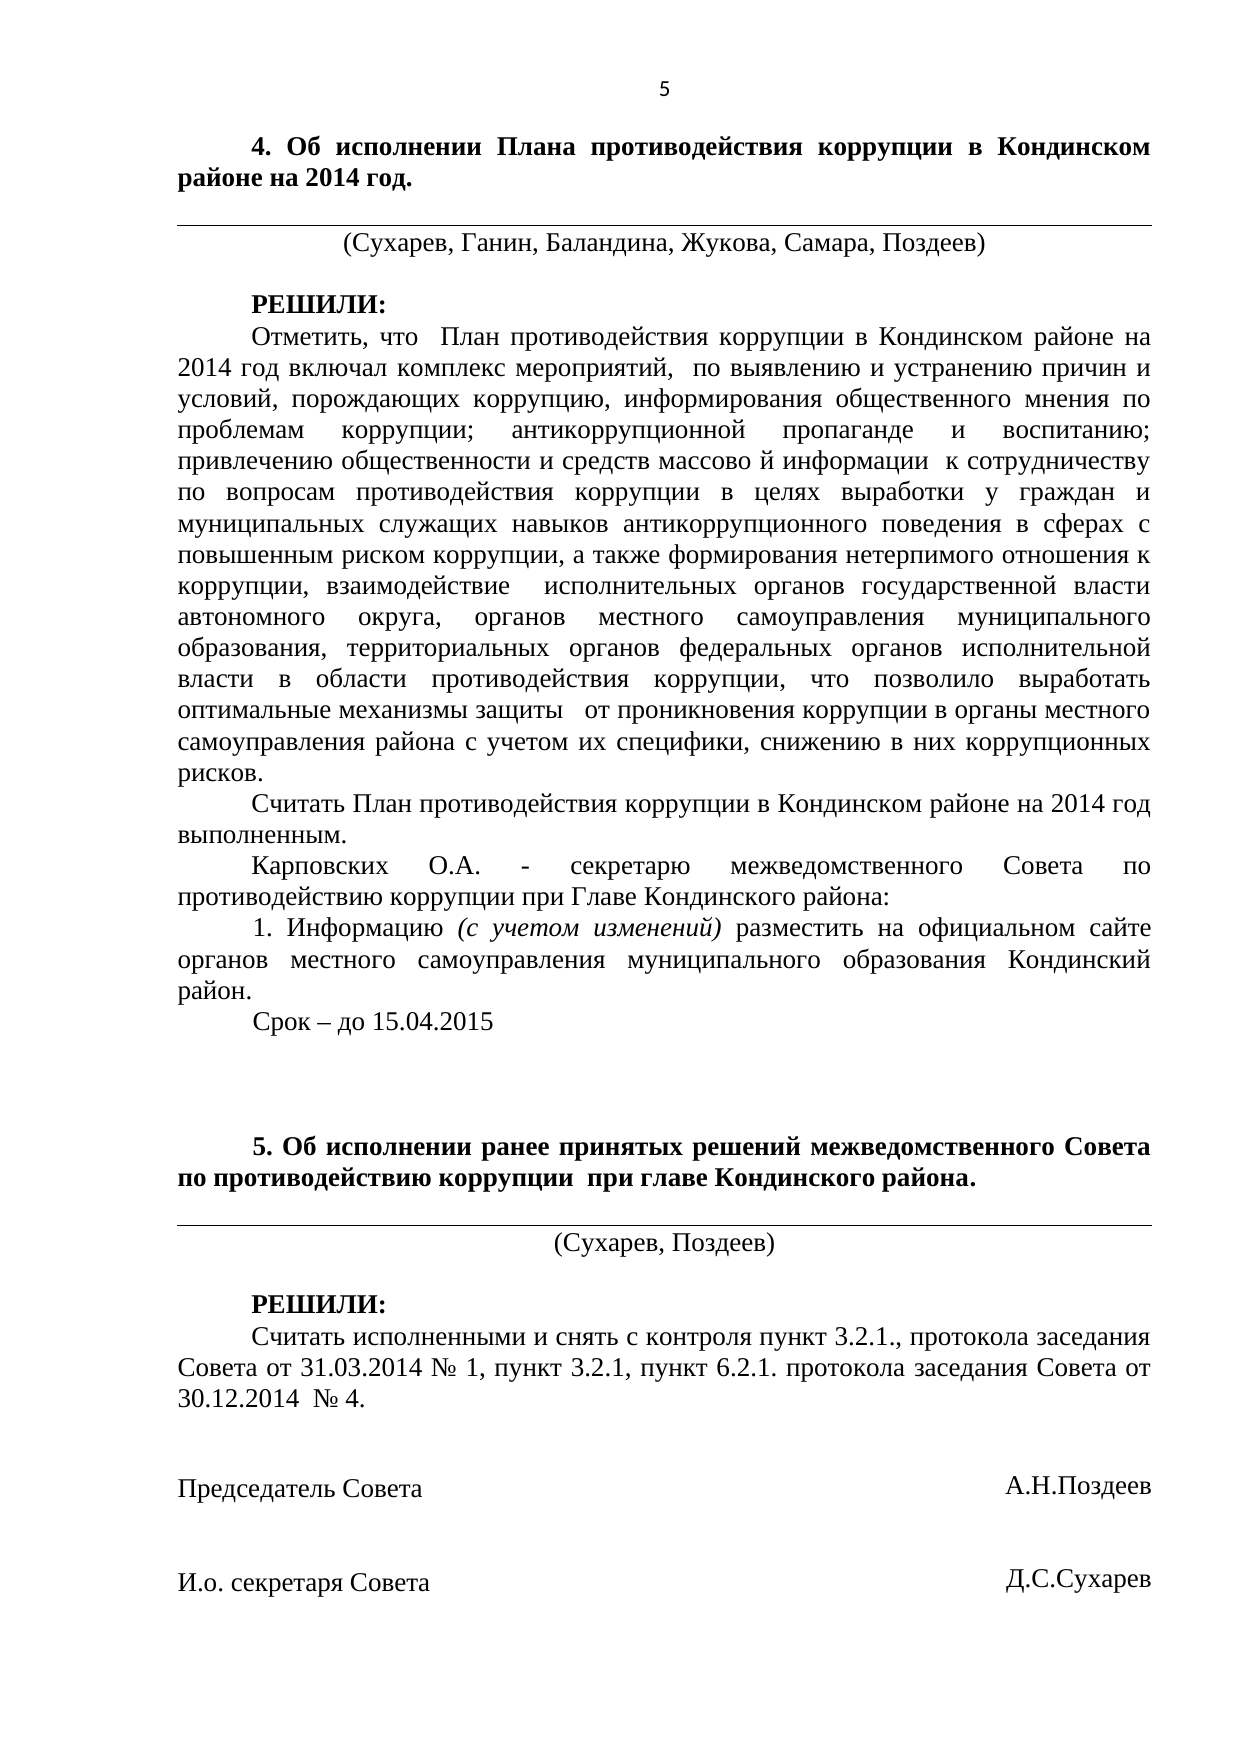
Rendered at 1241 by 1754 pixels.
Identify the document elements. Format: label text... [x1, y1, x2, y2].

text 5. Об исполнении ранее принятых решений межведомственного Совета по противодействию коррупции при главе Кондинского района. [177, 1129, 1152, 1192]
text (Сухарев, Ганин, Баландина, Жукова, Самара, Поздеев) [177, 226, 1152, 257]
table_cell Д.С.Сухарев [753, 1503, 1163, 1597]
text (Сухарев, Поздеев) [177, 1226, 1152, 1257]
text 4. Об исполнении Плана противодействия коррупции в Кондинском районе на 2014 год. [177, 130, 1152, 192]
table_cell И.о. секретаря Совета [166, 1503, 753, 1597]
text Считать исполненными и снять с контроля пункт 3.2.1., протокола заседания Совета от 31.03.2014 № 1, пункт 3.2.1, пункт 6.2.1. протокола заседания Совета от 30.12.2014 № 4. [177, 1319, 1152, 1413]
table_header А.Н.Поздеев [753, 1441, 1163, 1503]
text Отметить, что План противодействия коррупции в Кондинском районе на 2014 год включал комплекс мероприятий, по выявлению и устранению причин и условий, порождающих коррупцию, информирования общественного мнения по проблемам коррупции; антикоррупционной пропаганде и воспитанию; привлечению общественности и средств массово й информации к сотрудничеству по вопросам противодействия коррупции в целях выработки у граждан и муниципальных служащих навыков антикоррупционного поведения в сферах с повышенным риском коррупции, а также формирования нетерпимого отношения к коррупции, взаимодействие исполнительных органов государственной власти автономного округа, органов местного самоуправления муниципального образования, территориальных органов федеральных органов исполнительной власти в области противодействия коррупции, что позволило выработать оптимальные механизмы защиты от проникновения коррупции в органы местного самоуправления района с учетом их специфики, снижению в них коррупционных рисков. [177, 320, 1152, 787]
text 1. Информацию (с учетом изменений) разместить на официальном сайте органов местного самоуправления муниципального образования Кондинский район. [177, 912, 1152, 1005]
text Считать План противодействия коррупции в Кондинском районе на 2014 год выполненным. [177, 787, 1152, 849]
text Карповских О.А. - секретарю межведомственного Совета по противодействию коррупции при Главе Кондинского района: [177, 849, 1152, 912]
text Срок – до 15.04.2015 [177, 1005, 1152, 1036]
text РЕШИЛИ: [177, 289, 1152, 320]
table_header Председатель Совета [166, 1441, 753, 1503]
text РЕШИЛИ: [177, 1288, 1152, 1319]
